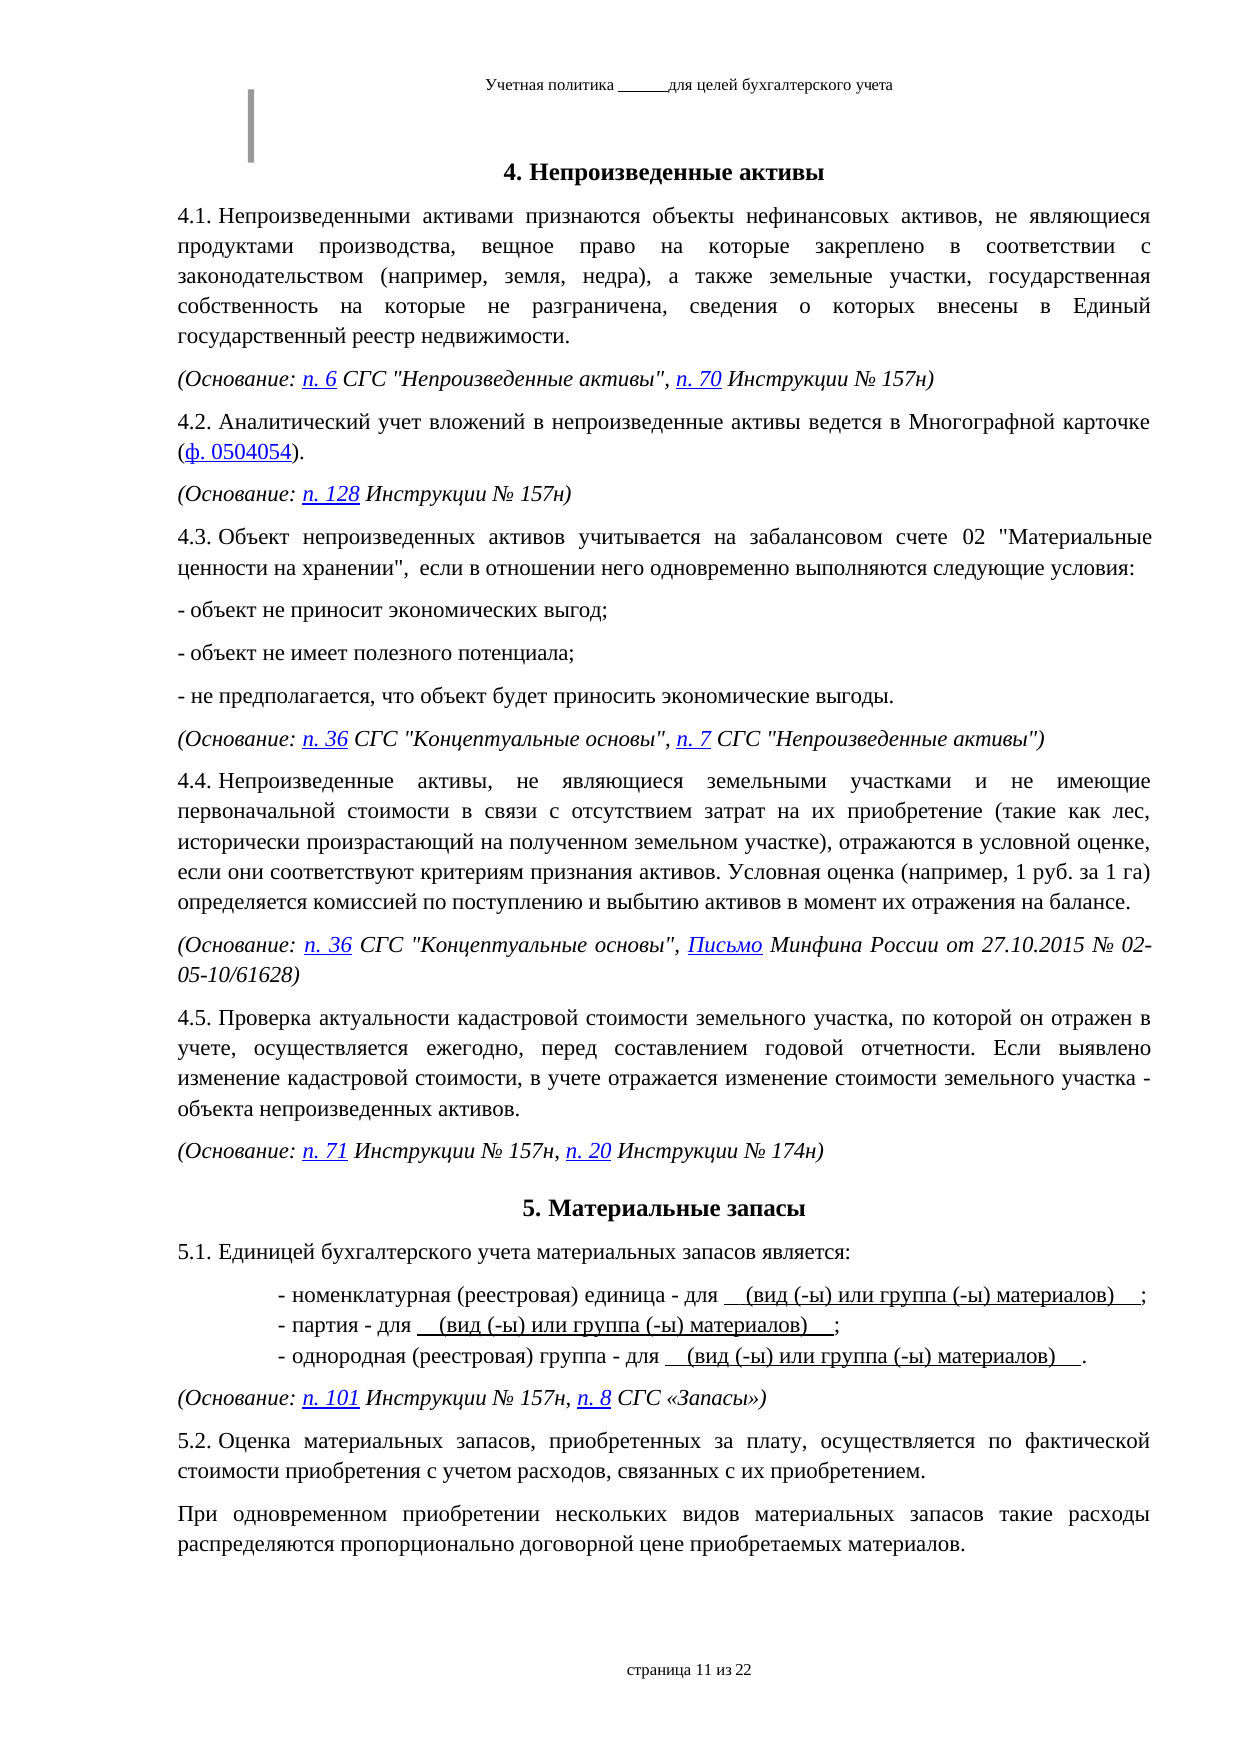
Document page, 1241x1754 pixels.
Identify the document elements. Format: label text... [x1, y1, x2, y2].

list Непроизведенные активы, не являющиеся земельными участками и не имеющие первоначальной стоимости в связи с отсутствием затрат на их приобретение (такие как лес, исторически произрастающий на полученном земельном участке), отражаются в условной оценке, если они соответствуют критериям признания активов. Условная оценка (например, 1 руб. за 1 га) определяется комиссией по поступлению и выбытию активов в момент их отражения на балансе. [177, 767, 1152, 914]
text (Основание: п. 71 Инструкции № 157н, п. 20 Инструкции № 174н) [177, 1137, 1209, 1164]
list Аналитический учет вложений в непроизведенные активы ведется в Многографной карточке (ф. 0504054). [177, 408, 1152, 464]
list Непроизведенными активами признаются объекты нефинансовых активов, не являющиеся продуктами производства, вещное право на которые закреплено в соответствии с законодательством (например, земля, недра), а также земельные участки, государственная собственность на которые не разграничена, сведения о которых внесены в Единый государственный реестр недвижимости. [177, 202, 1152, 349]
text (Основание: п. 101 Инструкции № 157н, п. 8 СГС «Запасы») [177, 1384, 1209, 1411]
list Единицей бухгалтерского учета материальных запасов является: [177, 1238, 1209, 1264]
list партия - для (вид (-ы) или группа (-ы) материалов) ; [278, 1311, 1209, 1338]
list Объект непроизведенных активов учитывается на забалансовом счете 02 "Материальные ценности на хранении", если в отношении него одновременно выполняются следующие условия: [177, 523, 1152, 580]
list объект не имеет полезного потенциала; [177, 639, 1209, 665]
text (Основание: п. 36 СГС "Концептуальные основы", Письмо Минфина России от 27.10.2015 № 02- 05-10/61628) [177, 931, 1152, 988]
list объект не приносит экономических выгод; [177, 596, 1209, 623]
text (Основание: п. 36 СГС "Концептуальные основы", п. 7 СГС "Непроизведенные активы") [177, 724, 1209, 751]
subtitle Непроизведенные активы [503, 157, 1209, 186]
list не предполагается, что объект будет приносить экономические выгоды. [177, 682, 1209, 708]
text При одновременном приобретении нескольких видов материальных запасов такие расходы распределяются пропорционально договорной цене приобретаемых материалов. [177, 1500, 1152, 1556]
text (Основание: п. 6 СГС "Непроизведенные активы", п. 70 Инструкции № 157н) [177, 365, 1209, 392]
list Проверка актуальности кадастровой стоимости земельного участка, по которой он отражен в учете, осуществляется ежегодно, перед составлением годовой отчетности. Если выявлено изменение кадастровой стоимости, в учете отражается изменение стоимости земельного участка - объекта непроизведенных активов. [177, 1004, 1153, 1121]
list номенклатурная (реестровая) единица - для (вид (-ы) или группа (-ы) материалов) ; [278, 1281, 1209, 1307]
text (Основание: п. 128 Инструкции № 157н) [177, 481, 1209, 507]
subtitle Материальные запасы [522, 1193, 1209, 1222]
list однородная (реестровая) группа - для (вид (-ы) или группа (-ы) материалов) . [278, 1342, 1209, 1368]
list Оценка материальных запасов, приобретенных за плату, осуществляется по фактической стоимости приобретения с учетом расходов, связанных с их приобретением. [177, 1427, 1152, 1484]
